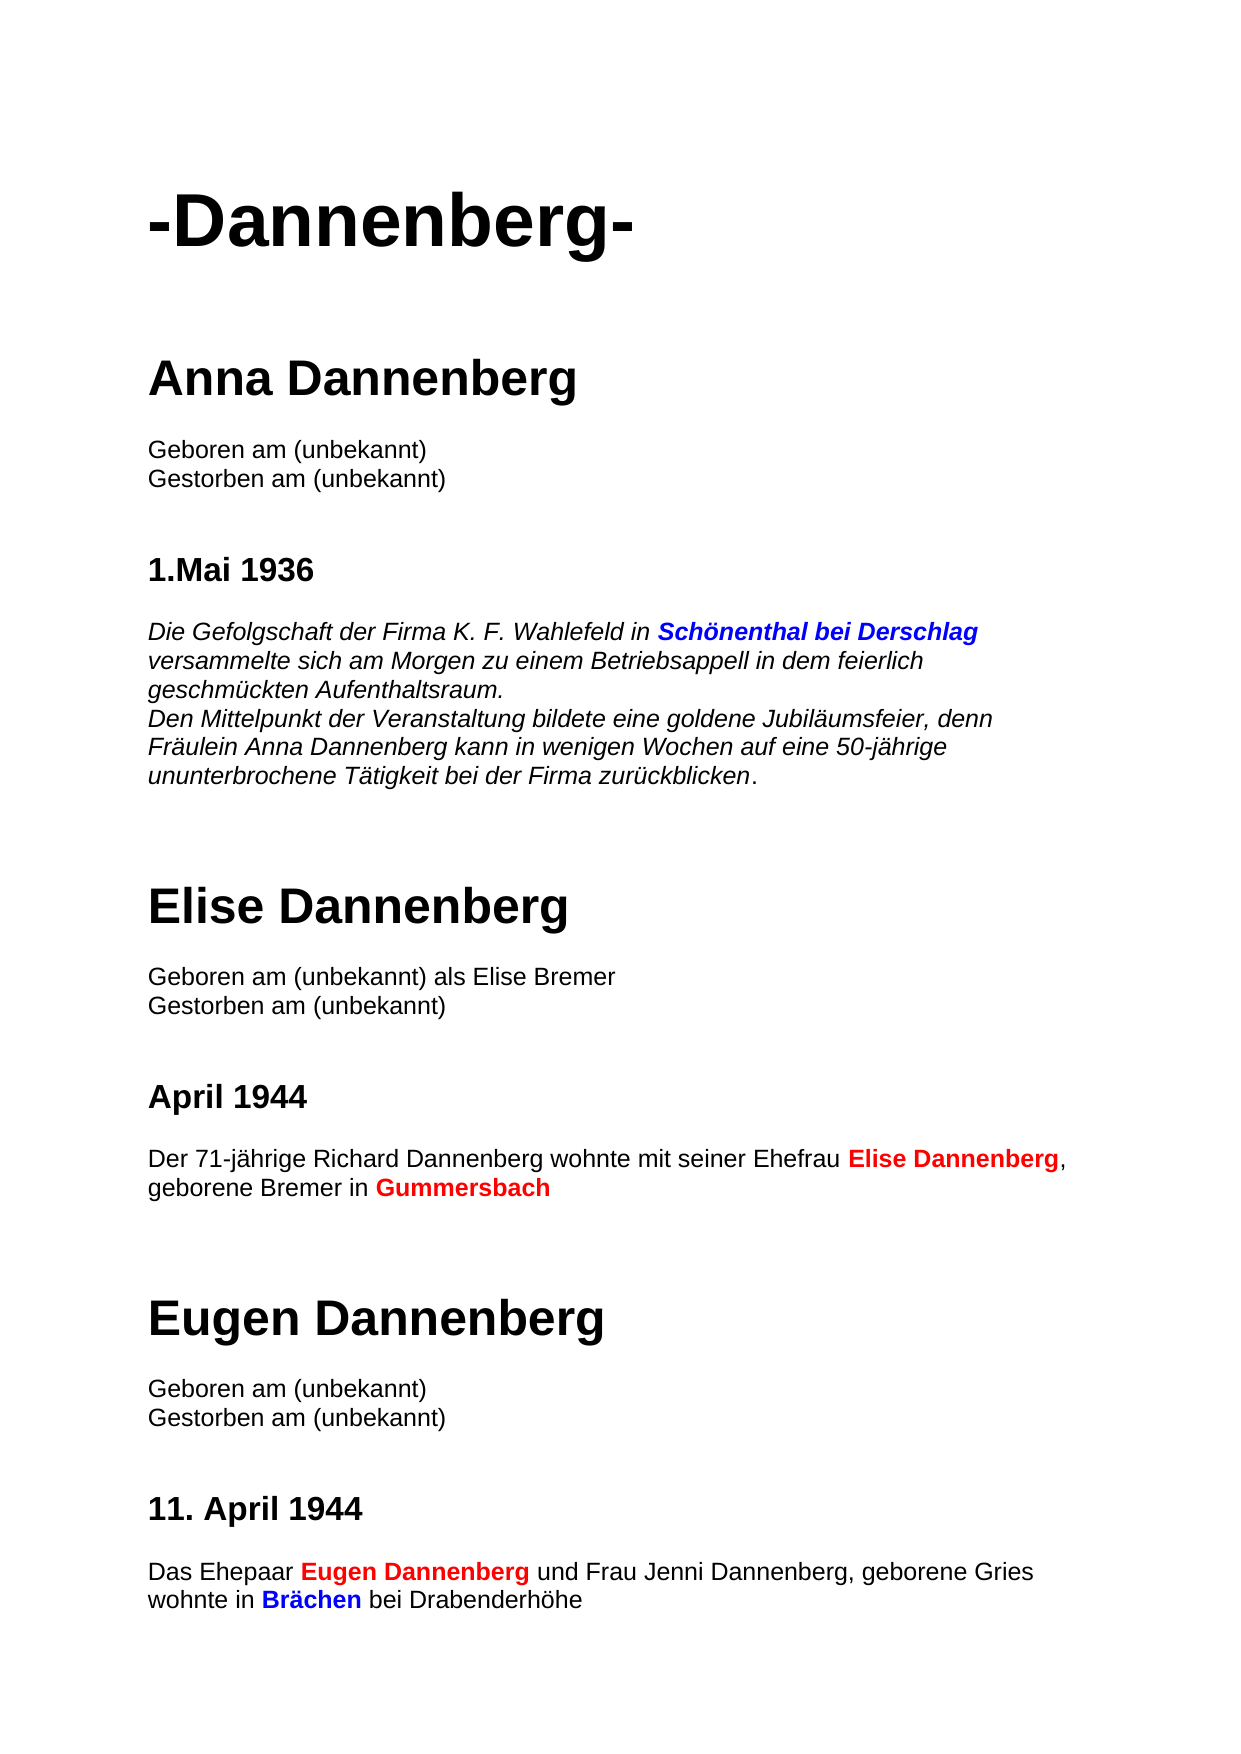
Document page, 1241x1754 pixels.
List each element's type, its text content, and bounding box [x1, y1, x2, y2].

text Elise Dannenberg [148, 876, 1093, 933]
text Geboren am (unbekannt) [148, 1374, 1093, 1403]
text Gestorben am (unbekannt) [148, 991, 1093, 1020]
text Den Mittelpunkt der Veranstaltung bildete eine goldene Jubiläumsfeier, denn Fräulein Anna Dannenberg kann in wenigen Wochen auf eine 50-jährige ununterbrochene Tätigkeit bei der Firma zurückblicken. [148, 703, 1093, 790]
text Geboren am (unbekannt) als Elise Bremer [148, 962, 1093, 991]
text Geboren am (unbekannt) [148, 435, 1093, 464]
text -Dannenberg- [148, 176, 1093, 263]
text Der 71-jährige Richard Dannenberg wohnte mit seiner Ehefrau Elise Dannenberg, geborene Bremer in Gummersbach [148, 1144, 1093, 1202]
text Das Ehepaar Eugen Dannenberg und Frau Jenni Dannenberg, geborene Gries wohnte in Brächen bei Drabenderhöhe [148, 1557, 1093, 1614]
text Die Gefolgschaft der Firma K. F. Wahlefeld in Schönenthal bei Derschlag versammelte sich am Morgen zu einem Betriebsappell in dem feierlich geschmückten Aufenthaltsraum. [148, 617, 1093, 703]
text 1.Mai 1936 [148, 550, 1093, 588]
text Anna Dannenberg [148, 349, 1093, 406]
text Gestorben am (unbekannt) [148, 1403, 1093, 1432]
text Gestorben am (unbekannt) [148, 464, 1093, 493]
text April 1944 [148, 1077, 1093, 1116]
text Eugen Dannenberg [148, 1288, 1093, 1346]
text 11. April 1944 [148, 1489, 1093, 1528]
